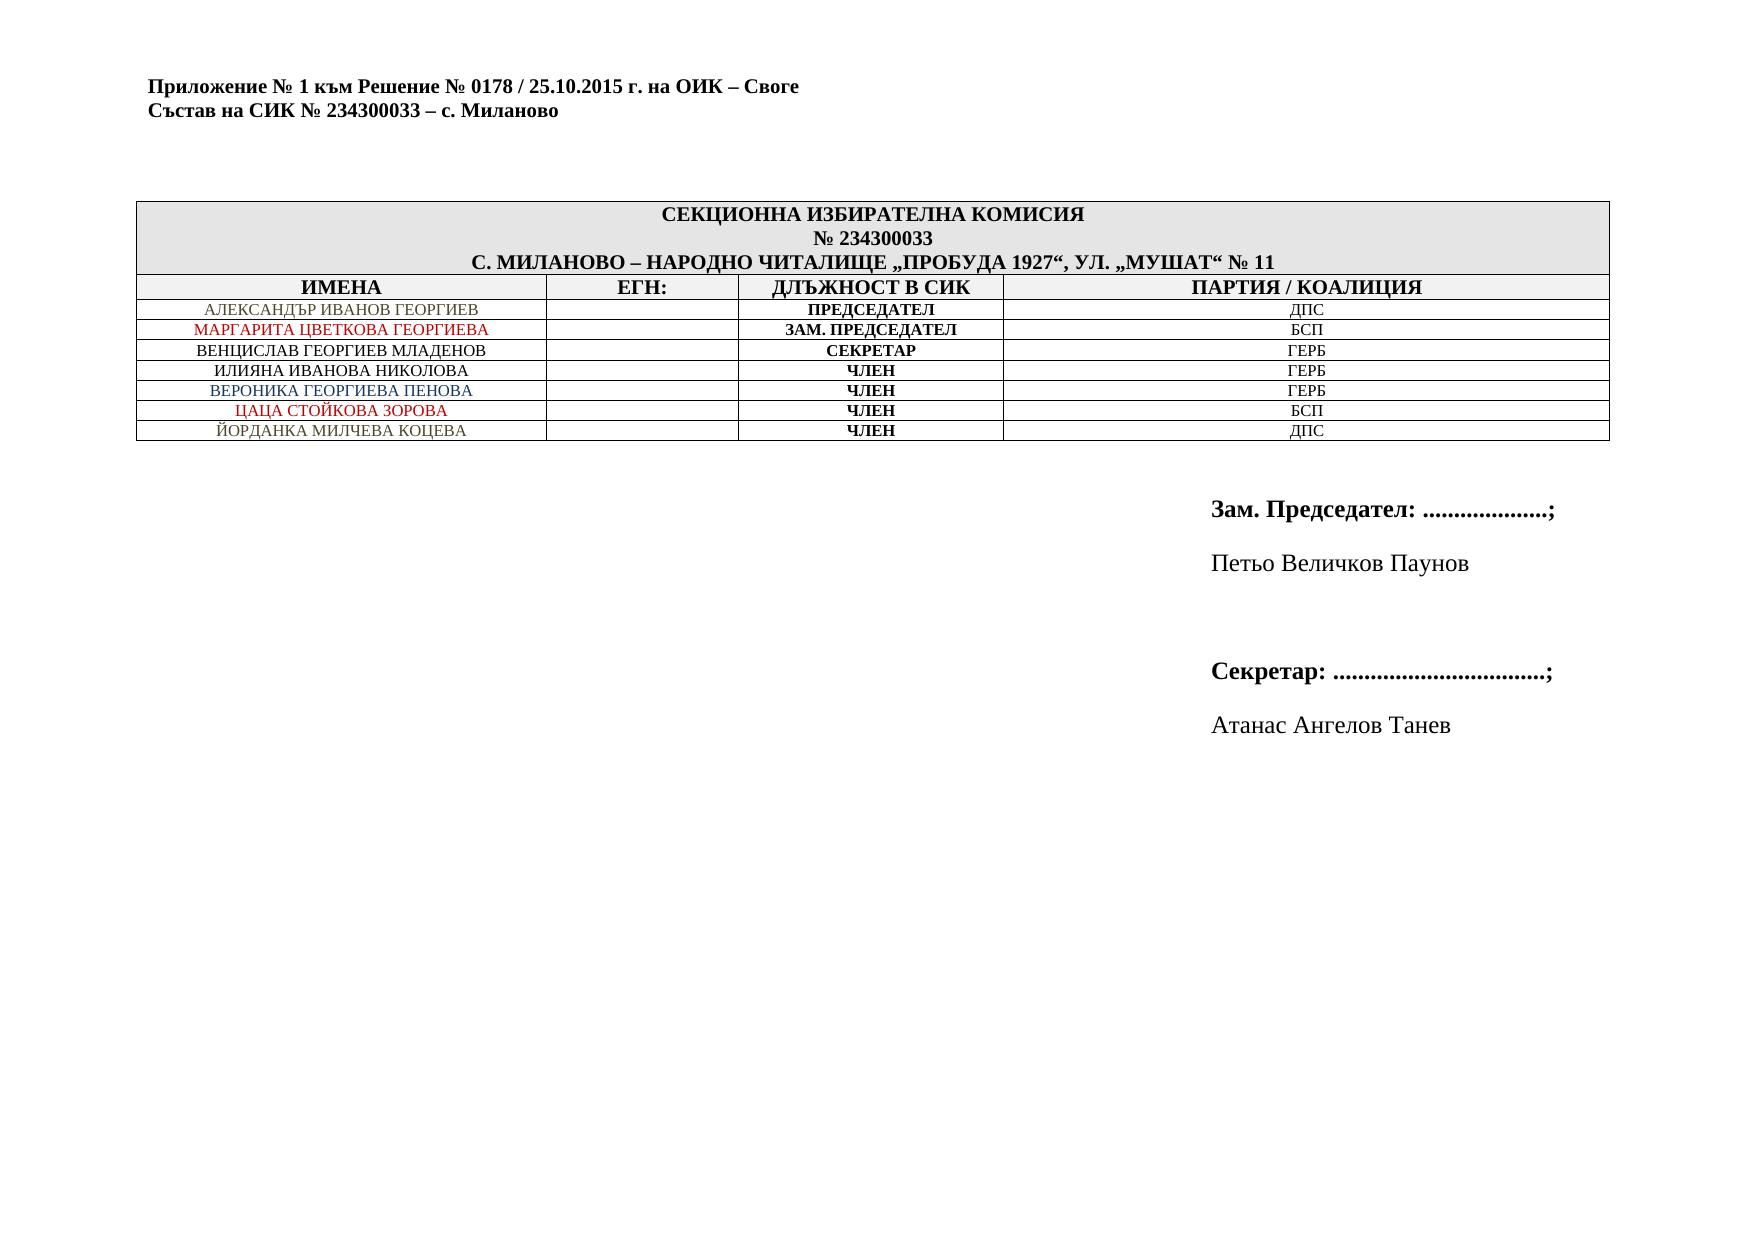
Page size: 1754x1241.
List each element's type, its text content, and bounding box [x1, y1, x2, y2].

text Секретар: ..................................; [1211, 656, 1606, 685]
table_cell ЦАЦА СТОЙКОВА ЗОРОВА [137, 401, 546, 420]
table_cell ЗАМ. ПРЕДСЕДАТЕЛ [739, 320, 1003, 339]
table_cell ДЛЪЖНОСТ В СИК [739, 275, 1003, 299]
table_cell ВЕРОНИКА ГЕОРГИЕВА ПЕНОВА [137, 381, 546, 400]
table_cell АЛЕКСАНДЪР ИВАНОВ ГЕОРГИЕВ [137, 300, 546, 319]
table_cell ЧЛЕН [739, 401, 1003, 420]
table_cell ИЛИЯНА ИВАНОВА НИКОЛОВА [137, 361, 546, 380]
table_cell ДПС [1004, 300, 1609, 319]
text Атанас Ангелов Танев [1211, 710, 1606, 739]
table_cell ГЕРБ [1004, 361, 1609, 380]
table_cell ЧЛЕН [739, 361, 1003, 380]
table_cell [547, 320, 738, 339]
table_cell ЕГН: [547, 275, 738, 299]
table_cell ПАРТИЯ / КОАЛИЦИЯ [1004, 275, 1609, 299]
table_cell ЧЛЕН [739, 381, 1003, 400]
table_cell БСП [1004, 401, 1609, 420]
table_cell ГЕРБ [1004, 340, 1609, 359]
table_cell БСП [1004, 320, 1609, 339]
table_cell [547, 361, 738, 380]
table_cell ВЕНЦИСЛАВ ГЕОРГИЕВ МЛАДЕНОВ [137, 340, 546, 359]
table_cell [547, 421, 738, 440]
table_cell [547, 300, 738, 319]
table_cell ЙОРДАНКА МИЛЧЕВА КОЦЕВА [137, 421, 546, 440]
table_cell ИМЕНА [137, 275, 546, 299]
text Зам. Председател: ....................; [1211, 494, 1606, 523]
table_cell ГЕРБ [1004, 381, 1609, 400]
table_cell ДПС [1004, 421, 1609, 440]
table_cell СЕКРЕТАР [739, 340, 1003, 359]
table_cell [547, 340, 738, 359]
table_cell [547, 381, 738, 400]
table_cell ПРЕДСЕДАТЕЛ [739, 300, 1003, 319]
table_cell ЧЛЕН [739, 421, 1003, 440]
table_cell [547, 401, 738, 420]
table_header СЕКЦИОННА ИЗБИРАТЕЛНА КОМИСИЯ № 234300033 С. МИЛАНОВО – НАРОДНО ЧИТАЛИЩЕ „ПРОБУДА 1927“, УЛ. „МУШАТ“ № 11 [137, 202, 1609, 274]
table_cell МАРГАРИТА ЦВЕТКОВА ГЕОРГИЕВА [137, 320, 546, 339]
text Петьо Величков Паунов [1211, 548, 1606, 577]
